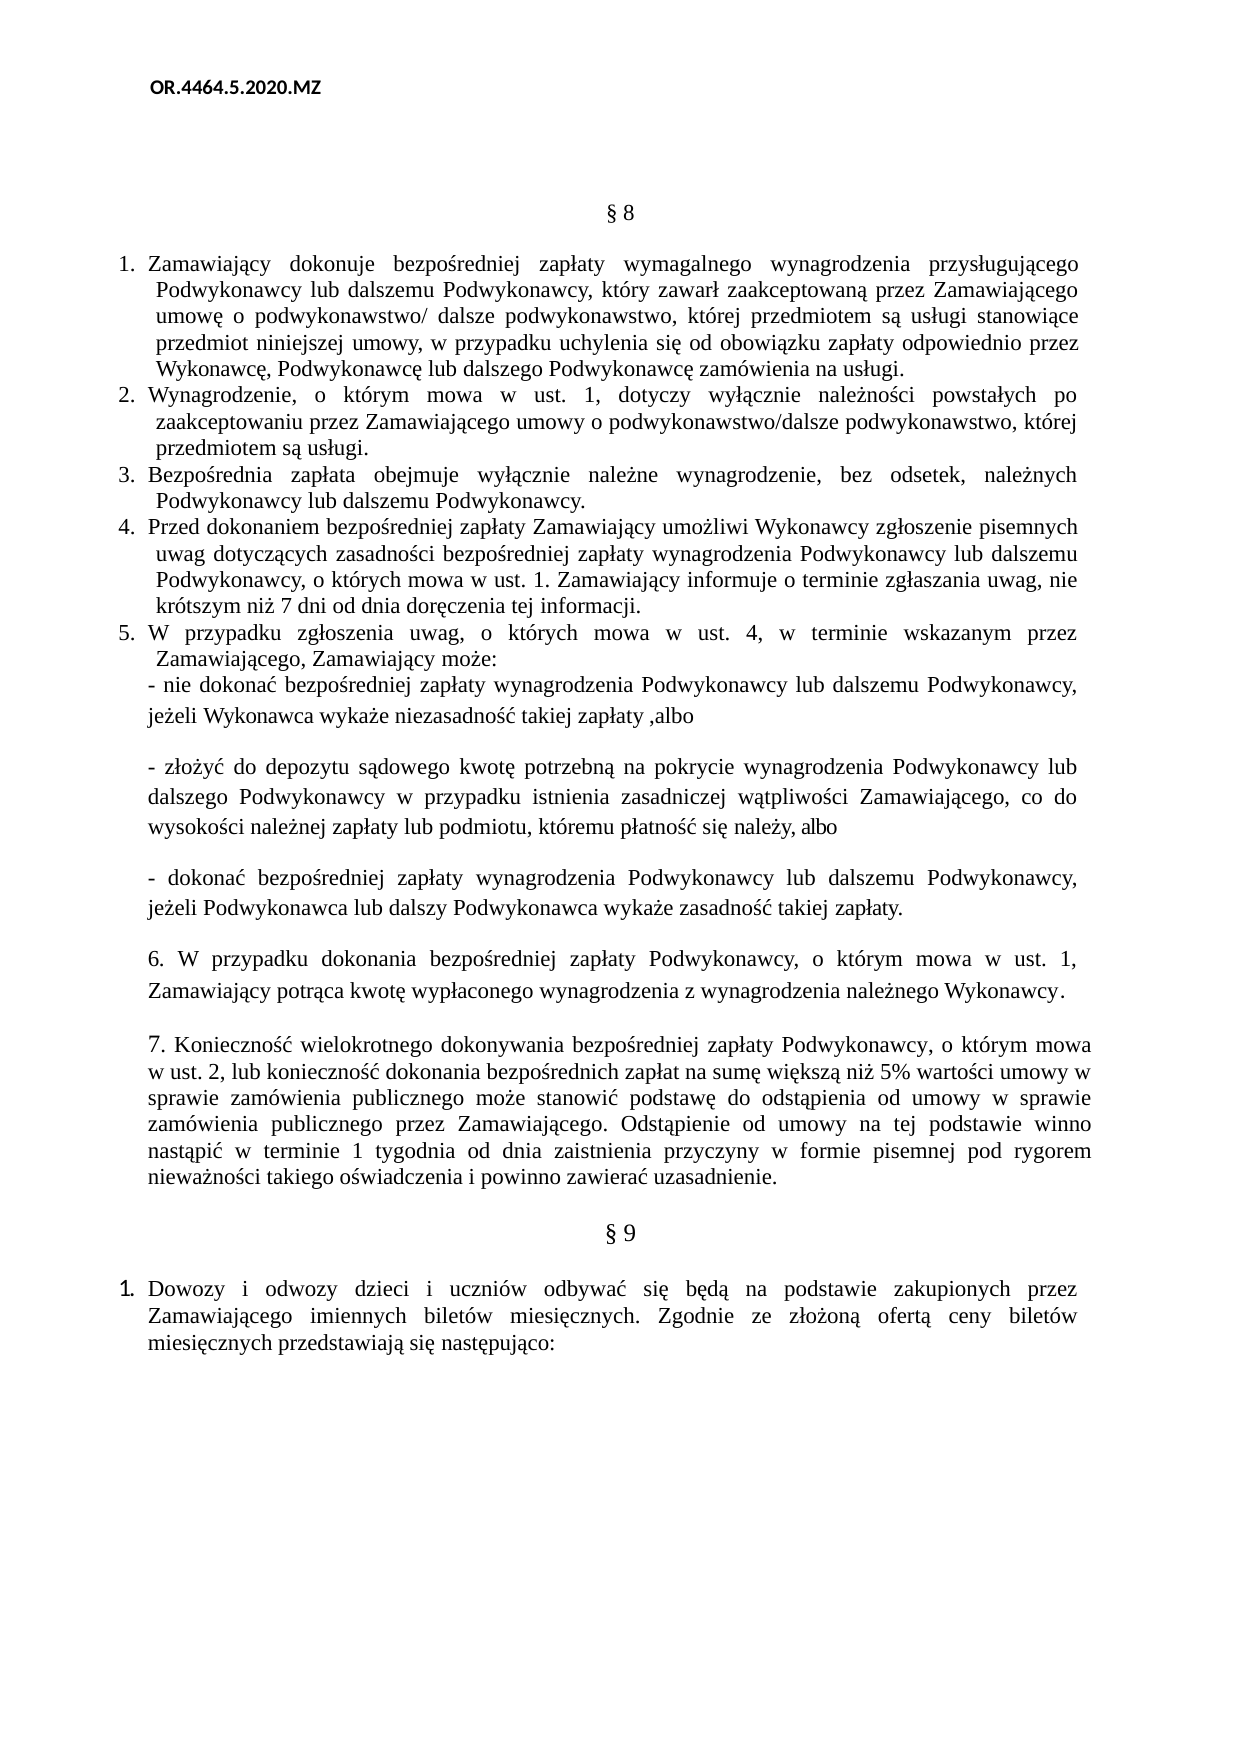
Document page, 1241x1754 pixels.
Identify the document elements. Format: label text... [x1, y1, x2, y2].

text 6. W przypadku dokonania bezpośredniej zapłaty Podwykonawcy, o którym mowa w ust. 1, Zamawiający potrąca kwotę wypłaconego wynagrodzenia z wynagrodzenia należnego Wykonawcy. [148, 945, 1079, 1004]
list Dowozy i odwozy dzieci i uczniów odbywać się będą na podstawie zakupionych przez Zamawiającego imiennych biletów miesięcznych. Zgodnie ze złożoną ofertą ceny biletów miesięcznych przedstawiają się następująco: [118, 1272, 1078, 1355]
text - dokonać bezpośredniej zapłaty wynagrodzenia Podwykonawcy lub dalszemu Podwykonawcy, jeżeli Podwykonawca lub dalszy Podwykonawca wykaże zasadność takiej zapłaty. [148, 864, 1079, 921]
text - złożyć do depozytu sądowego kwotę potrzebną na pokrycie wynagrodzenia Podwykonawcy lub dalszego Podwykonawcy w przypadku istnienia zasadniczej wątpliwości Zamawiającego, co do wysokości należnej zapłaty lub podmiotu, któremu płatność się należy, albo [148, 753, 1079, 839]
list Wynagrodzenie, o którym mowa w ust. 1, dotyczy wyłącznie należności powstałych po zaakceptowaniu przez Zamawiającego umowy o podwykonawstwo/dalsze podwykonawstwo, której przedmiotem są usługi. [118, 382, 1079, 461]
list Przed dokonaniem bezpośredniej zapłaty Zamawiający umożliwi Wykonawcy zgłoszenie pisemnych uwag dotyczących zasadności bezpośredniej zapłaty wynagrodzenia Podwykonawcy lub dalszemu Podwykonawcy, o których mowa w ust. 1. Zamawiający informuje o terminie zgłaszania uwag, nie krótszym niż 7 dni od dnia doręczenia tej informacji. [118, 513, 1079, 619]
list Bezpośrednia zapłata obejmuje wyłącznie należne wynagrodzenie, bez odsetek, należnych Podwykonawcy lub dalszemu Podwykonawcy. [118, 461, 1078, 513]
list W przypadku zgłoszenia uwag, o których mowa w ust. 4, w terminie wskazanym przez Zamawiającego, Zamawiający może: [118, 619, 1079, 671]
list Zamawiający dokonuje bezpośredniej zapłaty wymagalnego wynagrodzenia przysługującego Podwykonawcy lub dalszemu Podwykonawcy, który zawarł zaakceptowaną przez Zamawiającego umowę o podwykonawstwo/ dalsze podwykonawstwo, której przedmiotem są usługi stanowiące przedmiot niniejszej umowy, w przypadku uchylenia się od obowiązku zapłaty odpowiednio przez Wykonawcę, Podwykonawcę lub dalszego Podwykonawcę zamówienia na usługi. [118, 250, 1080, 381]
text 7. Konieczność wielokrotnego dokonywania bezpośredniej zapłaty Podwykonawcy, o którym mowa w ust. 2, lub konieczność dokonania bezpośrednich zapłat na sumę większą niż 5% wartości umowy w sprawie zamówienia publicznego może stanowić podstawę do odstąpienia od umowy w sprawie zamówienia publicznego przez Zamawiającego. Odstąpienie od umowy na tej podstawie winno nastąpić w terminie 1 tygodnia od dnia zaistnienia przyczyny w formie pisemnej pod rygorem nieważności takiego oświadczenia i powinno zawierać uzasadnienie. [148, 1029, 1093, 1189]
text - nie dokonać bezpośredniej zapłaty wynagrodzenia Podwykonawcy lub dalszemu Podwykonawcy, jeżeli Wykonawca wykaże niezasadność takiej zapłaty ,albo [148, 671, 1079, 728]
text § 9 [148, 1218, 1093, 1247]
text § 8 [148, 199, 1093, 225]
